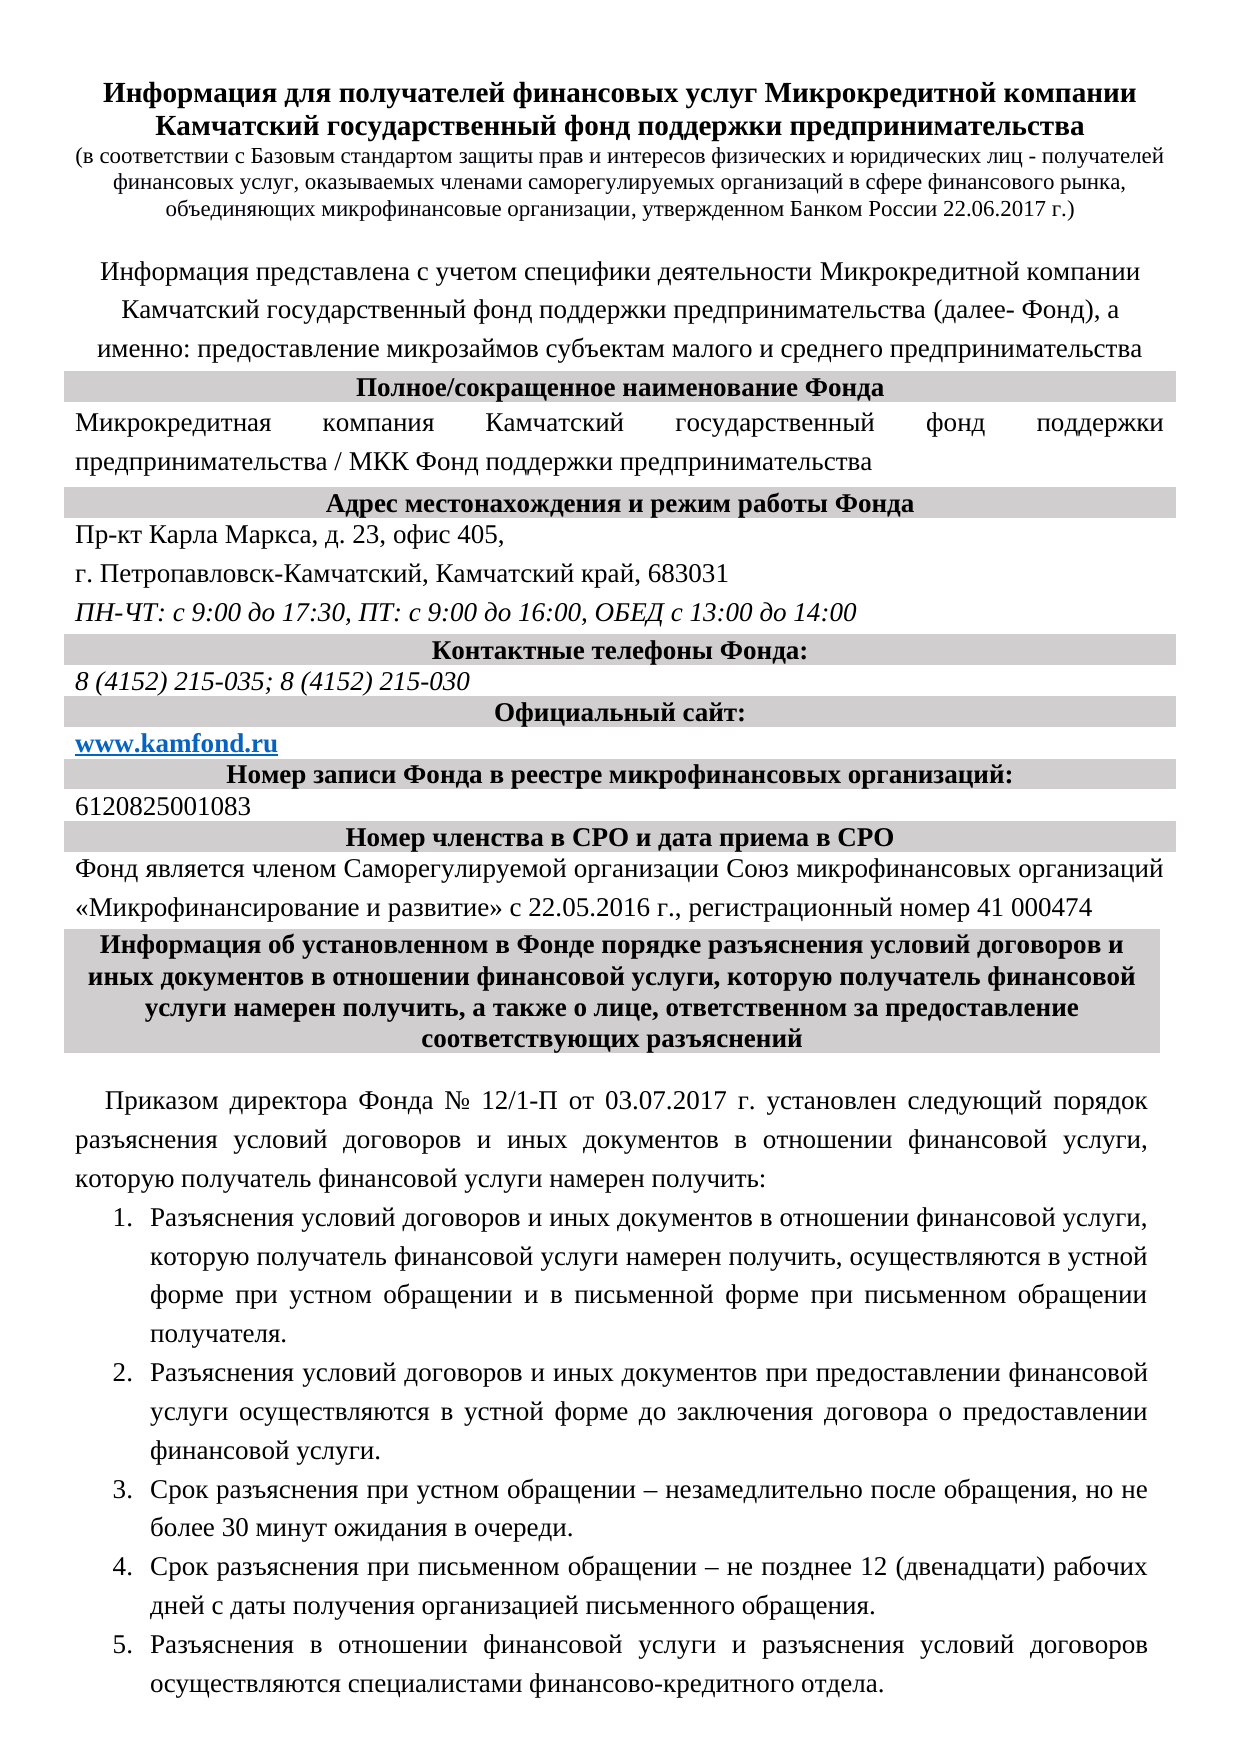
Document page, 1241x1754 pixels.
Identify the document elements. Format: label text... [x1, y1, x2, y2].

table_cell 8 (4152) 215-035; 8 (4152) 215-030 [64, 665, 1176, 696]
table_cell Контактные телефоны Фонда: [64, 634, 1176, 665]
table_cell Пр-кт Карла Маркса, д. 23, офис 405, г. Петропавловск-Камчатский, Камчатский край, 683031 ПН-ЧТ: с 9:00 до 17:30, ПТ: с 9:00 до 16:00, ОБЕД с 13:00 до 14:00 [64, 519, 1176, 634]
table_cell Информация об установленном в Фонде порядке разъяснения условий договоров и иных документов в отношении финансовой услуги, которую получатель финансовой услуги намерен получить, а также о лице, ответственном за предоставление соответствующих разъяснений [64, 929, 1160, 1053]
table_cell 6120825001083 [64, 790, 1176, 821]
text (в соответствии с Базовым стандартом защиты прав и интересов физических и юридических лиц - получателей финансовых услуг, оказываемых членами саморегулируемых организаций в сфере финансового рынка, объединяющих микрофинансовые организации, утвержденном Банком России 22.06.2017 г.) [75, 142, 1165, 221]
text Информация представлена с учетом специфики деятельности Микрокредитной компании Камчатский государственный фонд поддержки предпринимательства (далее- Фонд), а именно: предоставление микрозаймов субъектам малого и среднего предпринимательства [75, 255, 1165, 363]
table_cell Фонд является членом Саморегулируемой организации Союз микрофинансовых организаций «Микрофинансирование и развитие» с 22.05.2016 г., регистрационный номер 41 000474 [64, 852, 1176, 928]
table_cell Номер записи Фонда в реестре микрофинансовых организаций: [64, 759, 1176, 789]
table_cell Микрокредитная компания Камчатский государственный фонд поддержки предпринимательства / МКК Фонд поддержки предпринимательства [64, 403, 1176, 487]
table_cell Адрес местонахождения и режим работы Фонда [64, 487, 1176, 518]
text Информация для получателей финансовых услуг Микрокредитной компании Камчатский государственный фонд поддержки предпринимательства [75, 75, 1165, 142]
table_cell www.kamfond.ru [64, 727, 1176, 758]
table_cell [64, 1053, 1160, 1705]
table_header Полное/сокращенное наименование Фонда [64, 371, 1176, 402]
table_cell Номер членства в СРО и дата приема в СРО [64, 821, 1176, 852]
table_cell Официальный сайт: [64, 696, 1176, 727]
